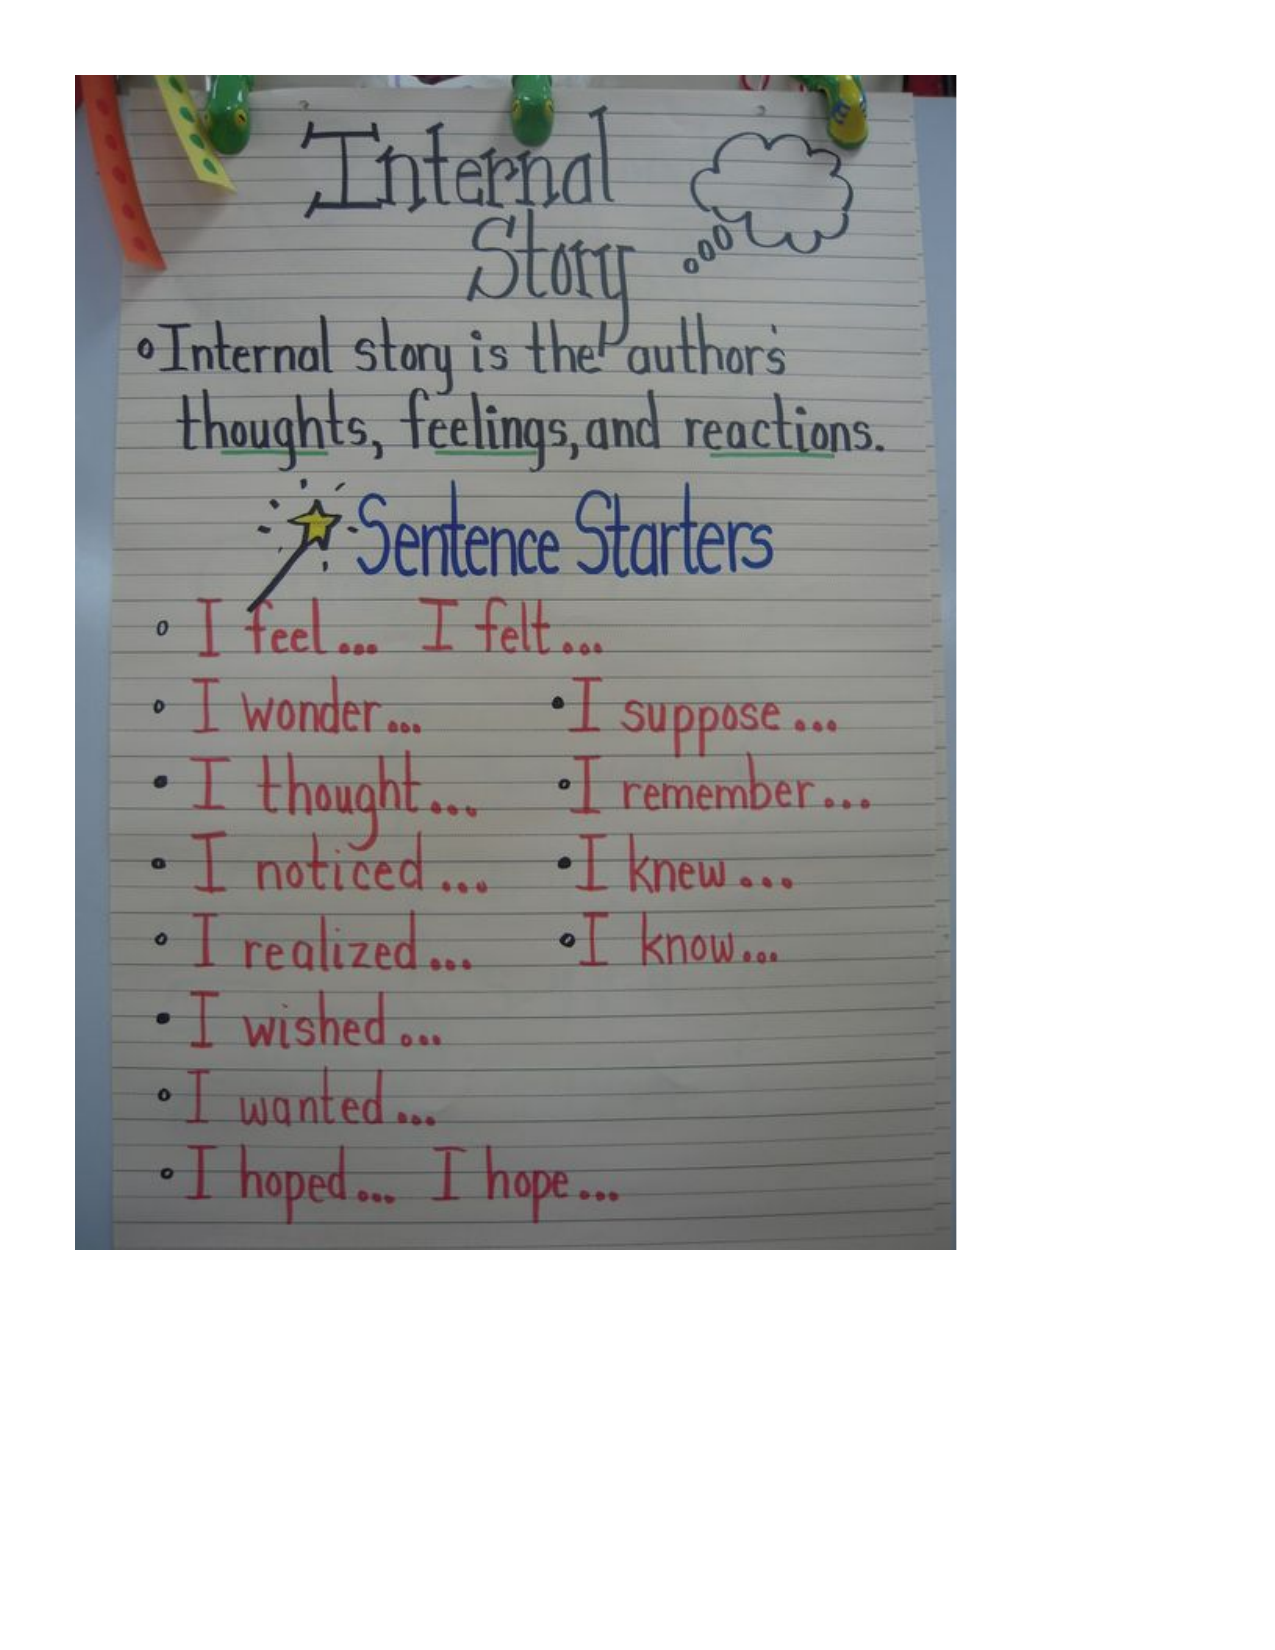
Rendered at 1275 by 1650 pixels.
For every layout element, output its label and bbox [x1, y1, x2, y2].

picture [75, 75, 957, 1250]
